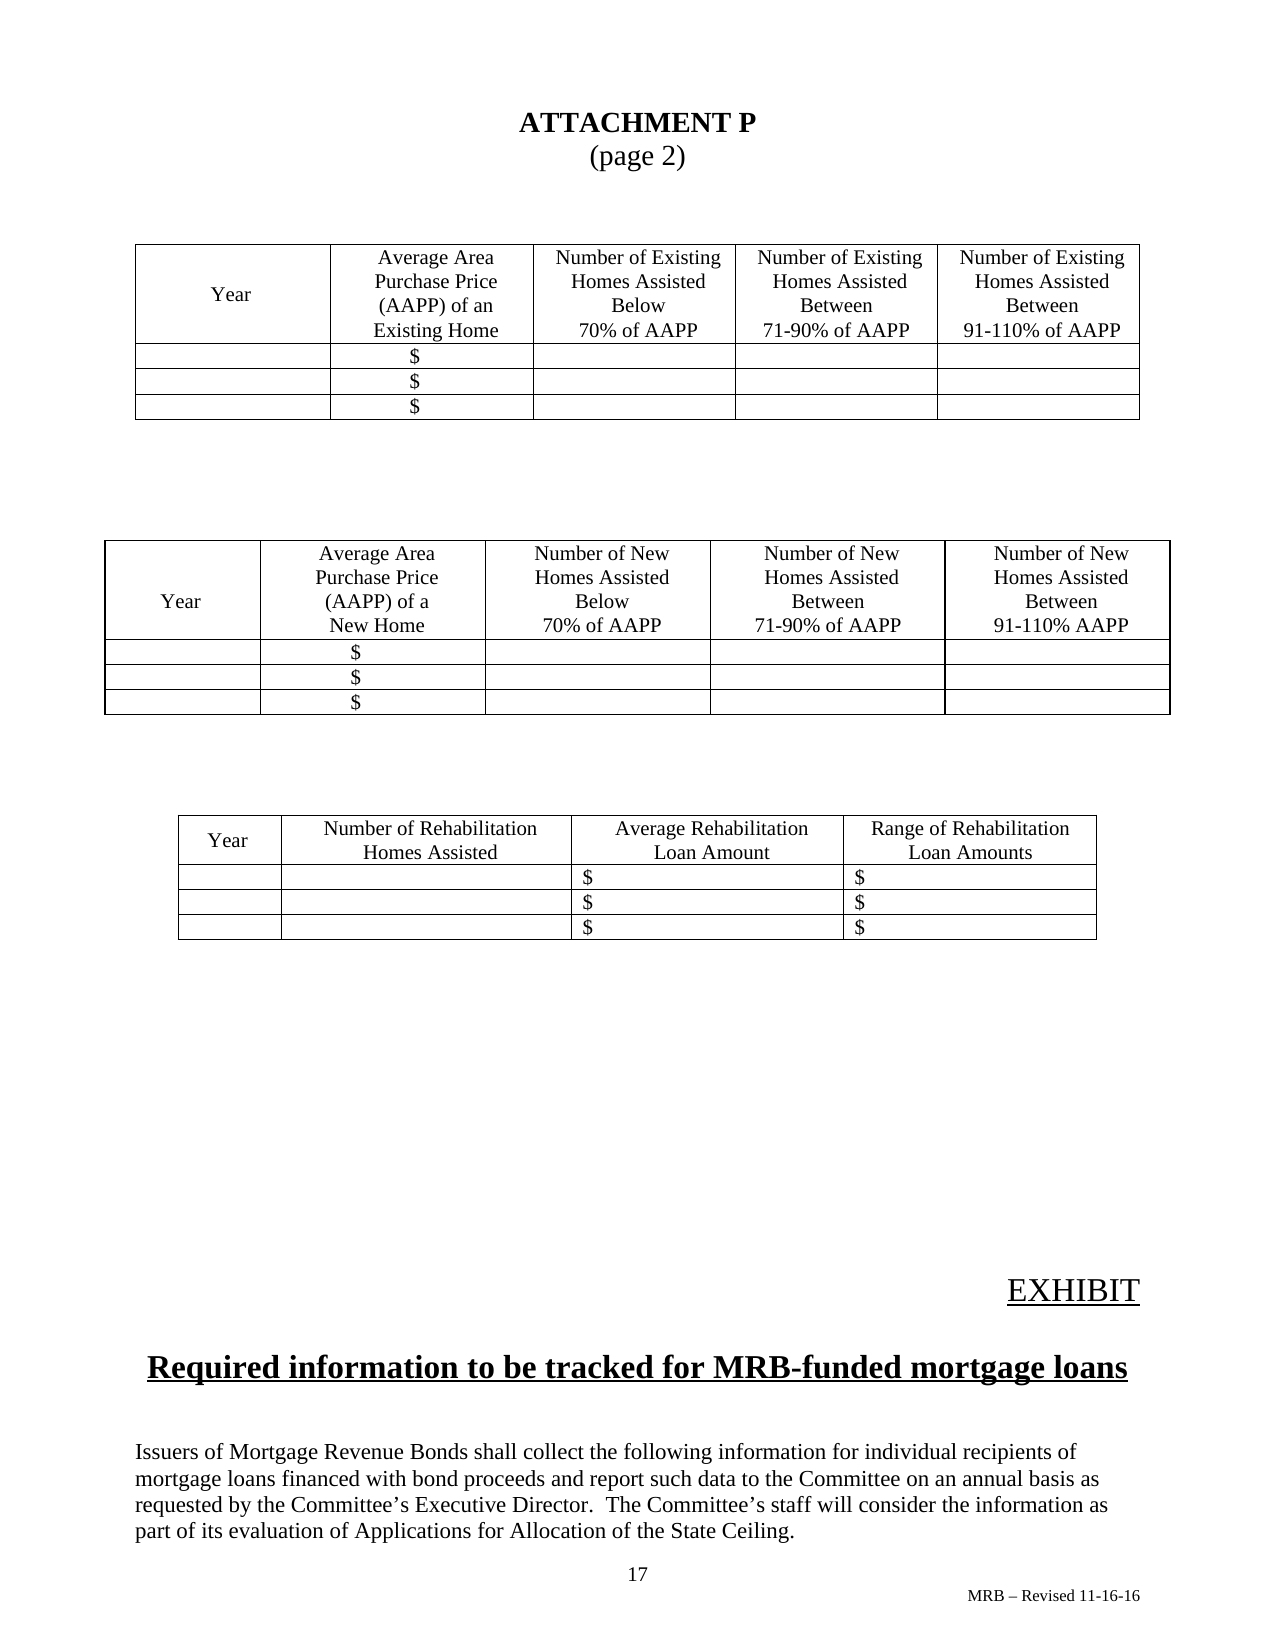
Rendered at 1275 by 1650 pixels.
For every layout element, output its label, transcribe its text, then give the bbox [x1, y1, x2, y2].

table_cell [179, 915, 281, 939]
table_cell [534, 395, 735, 418]
table_cell [282, 865, 571, 889]
table_cell [711, 640, 944, 664]
subtitle Required information to be tracked for MRB-funded mortgage loans [135, 1347, 1140, 1386]
table_cell [136, 369, 330, 393]
table_header Average Area Purchase Price (AAPP) of a New Home [261, 541, 485, 639]
table_cell [946, 690, 1169, 714]
table_cell $ [844, 865, 1096, 889]
table_cell $ [572, 890, 843, 914]
table_header Number of Rehabilitation Homes Assisted [282, 816, 571, 864]
table_cell [711, 690, 944, 714]
table_cell $ [331, 395, 533, 418]
table_cell [106, 640, 260, 664]
table_cell [136, 395, 330, 418]
table_cell [946, 640, 1169, 664]
table_cell [486, 640, 710, 664]
table_header Number of New Homes Assisted Between 71-90% of AAPP [711, 541, 944, 639]
table_cell [282, 915, 571, 939]
table_header Year [179, 816, 281, 864]
table_cell [711, 665, 944, 689]
table_cell $ [844, 890, 1096, 914]
table_cell [282, 890, 571, 914]
table_cell $ [572, 865, 843, 889]
table_header Number of Existing Homes Assisted Between 91-110% of AAPP [938, 245, 1139, 343]
table_cell $ [261, 690, 485, 714]
table_header Number of Existing Homes Assisted Between 71-90% of AAPP [736, 245, 937, 343]
table_cell [534, 344, 735, 368]
table_cell $ [844, 915, 1096, 939]
text ATTACHMENT P [135, 105, 1140, 138]
subtitle EXHIBIT [135, 1271, 1140, 1309]
table_header Year [106, 541, 260, 639]
table_cell [106, 665, 260, 689]
table_cell [136, 344, 330, 368]
table_header Range of Rehabilitation Loan Amounts [844, 816, 1096, 864]
table_header Number of Existing Homes Assisted Below 70% of AAPP [534, 245, 735, 343]
table_cell [106, 690, 260, 714]
table_cell [486, 690, 710, 714]
table_cell [534, 369, 735, 393]
table_header Number of New Homes Assisted Below 70% of AAPP [486, 541, 710, 639]
table_cell $ [261, 665, 485, 689]
table_cell $ [331, 369, 533, 393]
table_cell [179, 890, 281, 914]
table_header Number of New Homes Assisted Between 91-110% AAPP [946, 541, 1169, 639]
table_cell [736, 344, 937, 368]
table_header Average Area Purchase Price (AAPP) of an Existing Home [331, 245, 533, 343]
table_cell [938, 344, 1139, 368]
text Issuers of Mortgage Revenue Bonds shall collect the following information for individual recipients of mortgage loans financed with bond proceeds and report such data to the Committee on an annual basis as requested by the Committee’s Executive Director. The Committee’s staff will consider the information as part of its evaluation of Applications for Allocation of the State Ceiling. [135, 1438, 1140, 1544]
table_cell [736, 395, 937, 418]
table_cell [946, 665, 1169, 689]
table_cell [179, 865, 281, 889]
table_header Average Rehabilitation Loan Amount [572, 816, 843, 864]
text (page 2) [135, 138, 1140, 172]
table_cell $ [261, 640, 485, 664]
table_cell [938, 369, 1139, 393]
table_cell $ [331, 344, 533, 368]
table_cell $ [572, 915, 843, 939]
table_cell [938, 395, 1139, 418]
table_header Year [136, 245, 330, 343]
table_cell [736, 369, 937, 393]
table_cell [486, 665, 710, 689]
